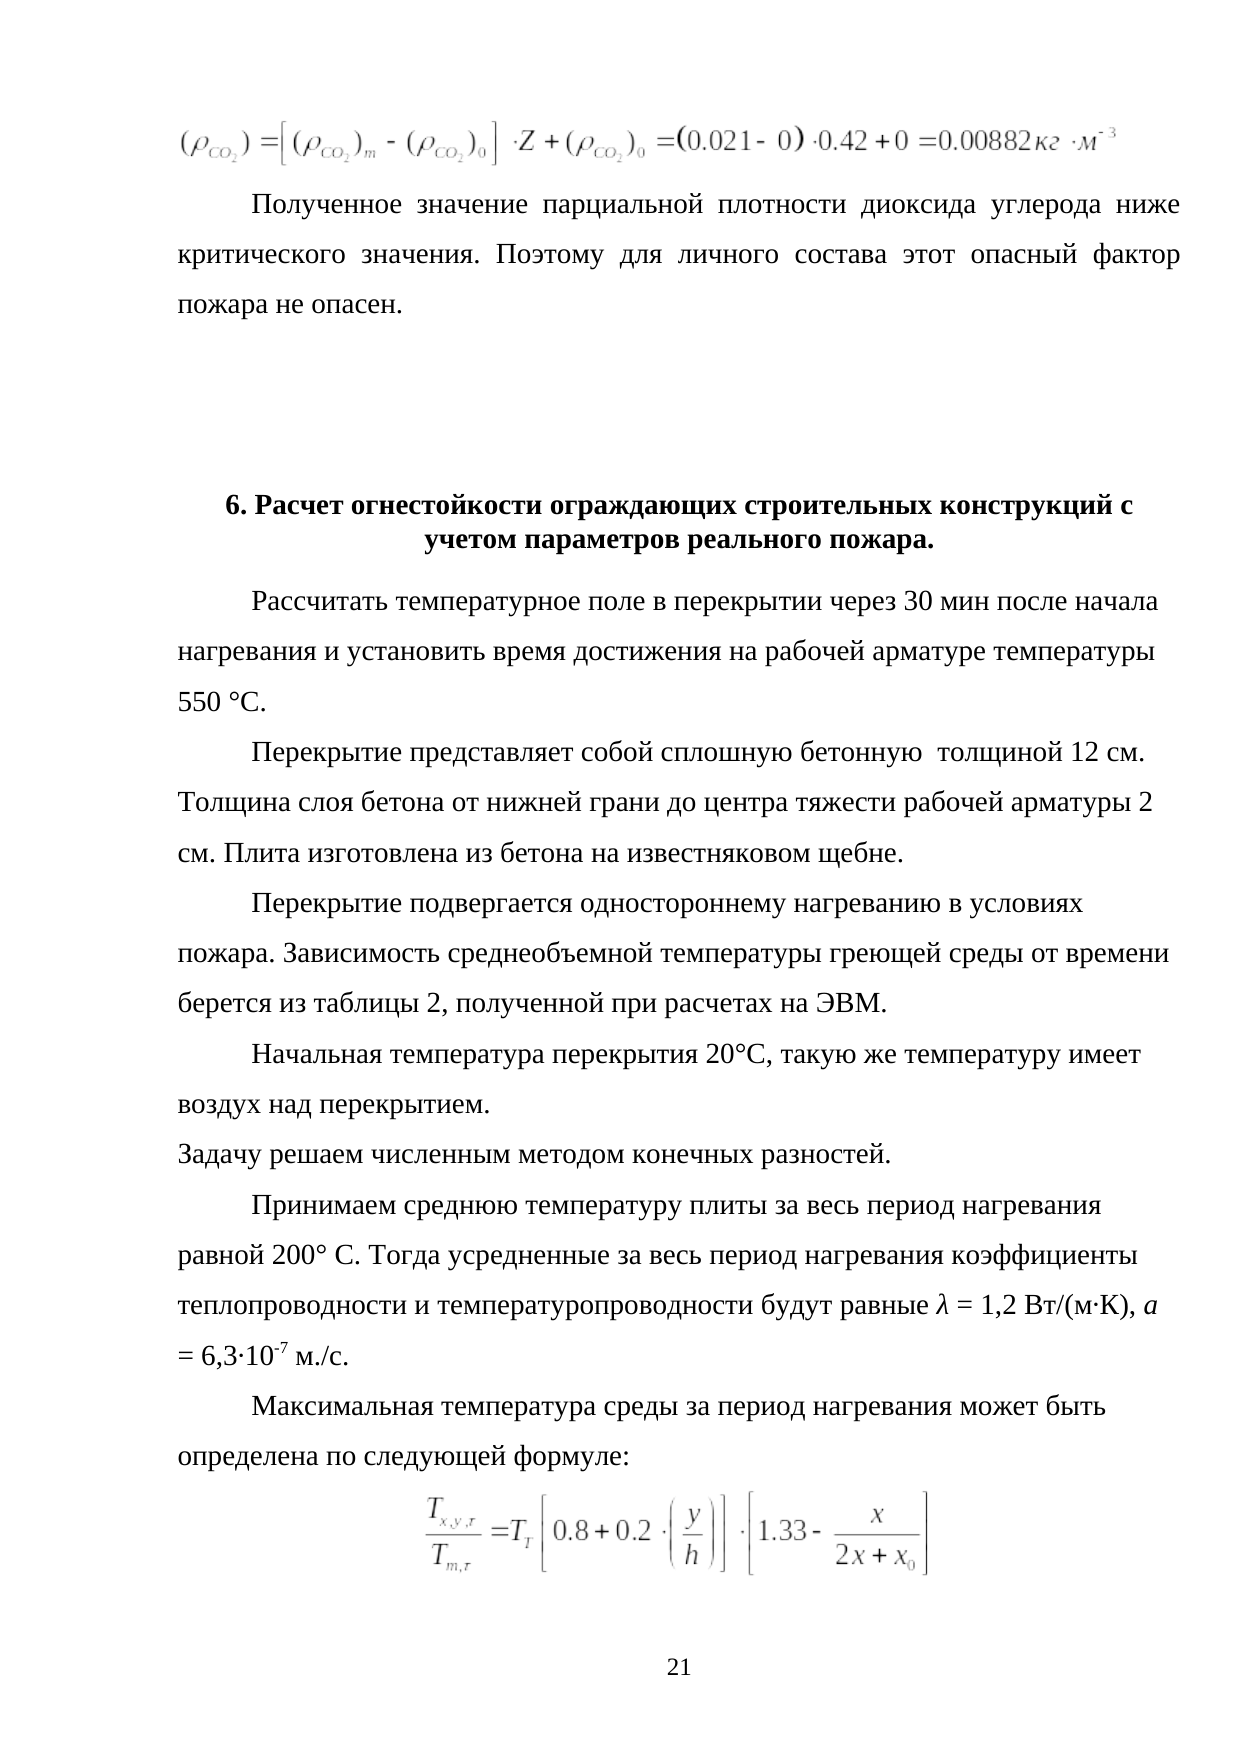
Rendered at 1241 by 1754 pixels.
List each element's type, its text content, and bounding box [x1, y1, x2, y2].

text Рассчитать температурное поле в перекрытии через 30 мин после начала нагревания и установить время достижения на рабочей арматуре температуры 550 °С. [177, 583, 1181, 717]
text Принимаем среднюю температуру плиты за весь период нагревания равной 200° С. Тогда усредненные за весь период нагревания коэффициенты теплопроводности и температуропроводности будут равные λ = 1,2 Вт/(м∙К), а = 6,3∙10-7 м./с. [177, 1187, 1181, 1371]
subtitle 6. Расчет огнестойкости ограждающих строительных конструкций с учетом параметров реального пожара. [177, 487, 1181, 554]
text Перекрытие представляет собой сплошную бетонную толщиной 12 см. Толщина слоя бетона от нижней грани до центра тяжести рабочей арматуры 2 см. Плита изготовлена из бетона на известняковом щебне. [177, 734, 1181, 868]
text Полученное значение парциальной плотности диоксида углерода ниже критического значения. Поэтому для личного состава этот опасный фактор пожара не опасен. [177, 118, 1181, 320]
text Перекрытие подвергается одностороннему нагреванию в условиях пожара. Зависимость среднеобъемной температуры греющей среды от времени берется из таблицы 2, полученной при расчетах на ЭВМ. [177, 885, 1181, 1019]
text Задачу решаем численным методом конечных разностей. [177, 1137, 1181, 1170]
text Максимальная температура среды за период нагревания может быть определена по следующей формуле: [177, 1388, 1181, 1472]
text Начальная температура перекрытия 20°С, такую же температуру имеет воздух над перекрытием. [177, 1036, 1181, 1120]
